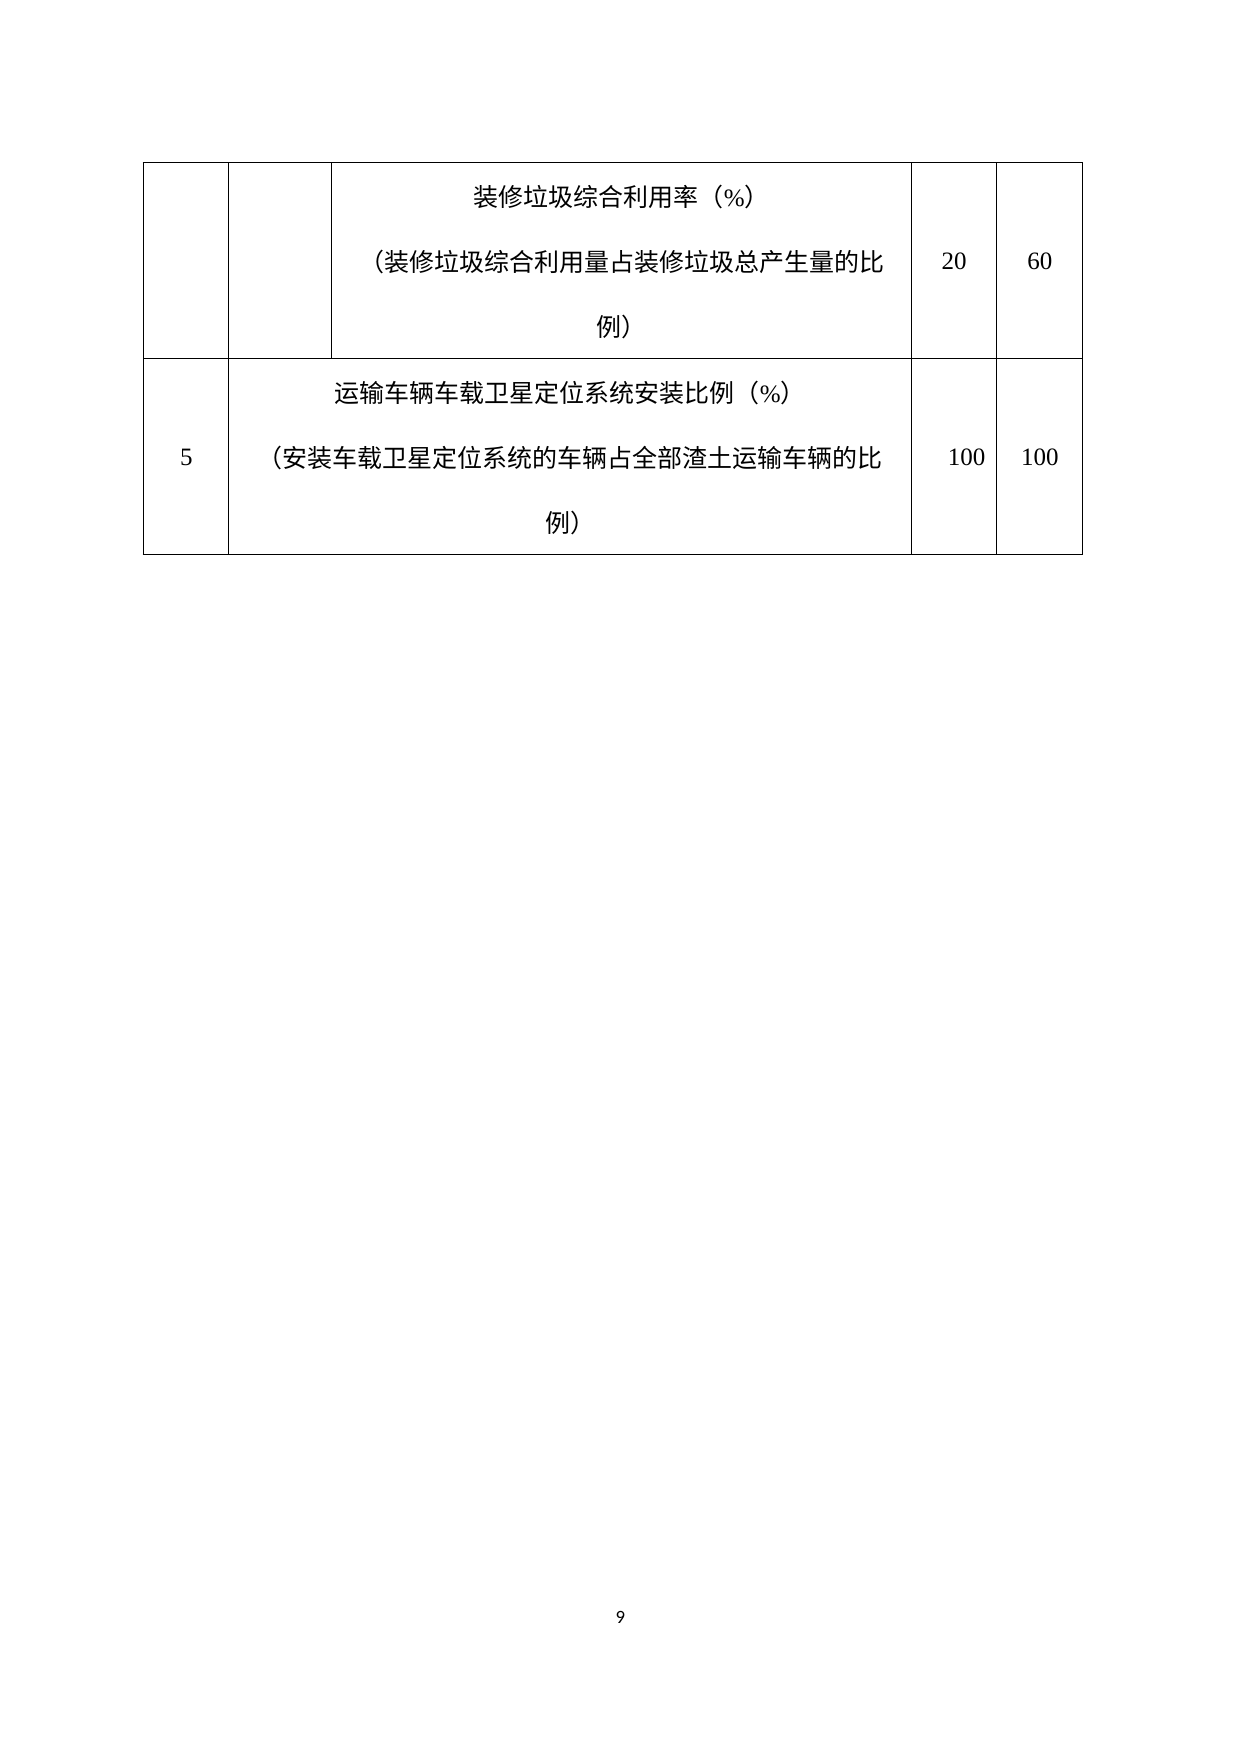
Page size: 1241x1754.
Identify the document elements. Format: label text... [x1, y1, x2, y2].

table_cell 20 [912, 163, 996, 358]
table_cell 装修垃圾综合利用率（%） （装修垃圾综合利用量占装修垃圾总产生量的比例） [332, 163, 911, 358]
table_cell 100 [997, 359, 1082, 554]
table_cell 100 [912, 359, 996, 554]
table_cell 5 [144, 359, 228, 554]
table_cell 运输车辆车载卫星定位系统安装比例（%） （安装车载卫星定位系统的车辆占全部渣土运输车辆的比例） [229, 359, 911, 554]
table_cell 60 [997, 163, 1082, 358]
